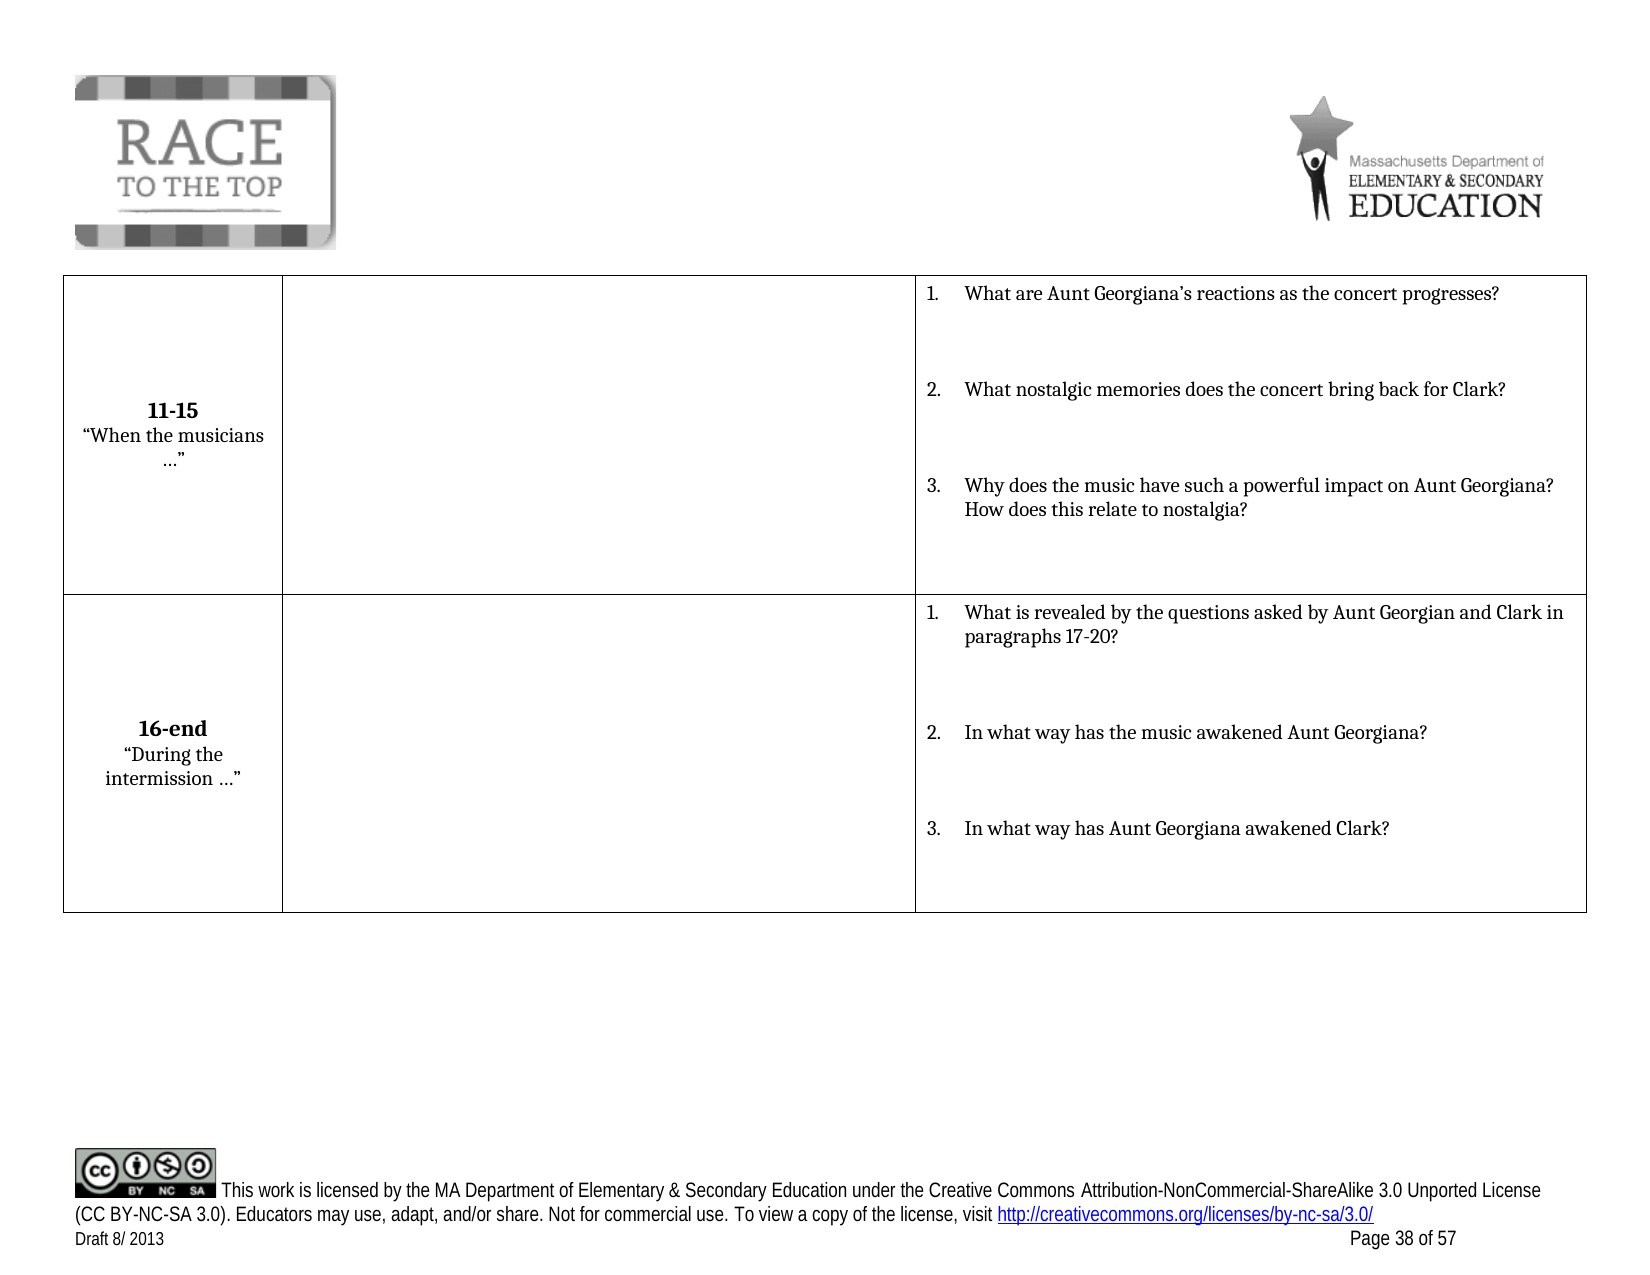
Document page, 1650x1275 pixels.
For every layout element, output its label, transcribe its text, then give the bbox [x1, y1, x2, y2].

table_cell 16-end “During the intermission …” [64, 595, 282, 912]
table_cell What is revealed by the questions asked by Aunt Georgian and Clark in paragraphs 17-20? In what way has the music awakened Aunt Georgiana? In what way has Aunt Georgiana awakened Clark? [916, 595, 1586, 912]
table_cell 11-15 “When the musicians …” [64, 276, 282, 593]
table_cell [283, 276, 915, 593]
picture [1290, 96, 1544, 221]
picture [75, 1148, 217, 1198]
table_cell What are Aunt Georgiana’s reactions as the concert progresses? What nostalgic memories does the concert bring back for Clark? Why does the music have such a powerful impact on Aunt Georgiana? How does this relate to nostalgia? [916, 276, 1586, 593]
table_cell [283, 595, 915, 912]
